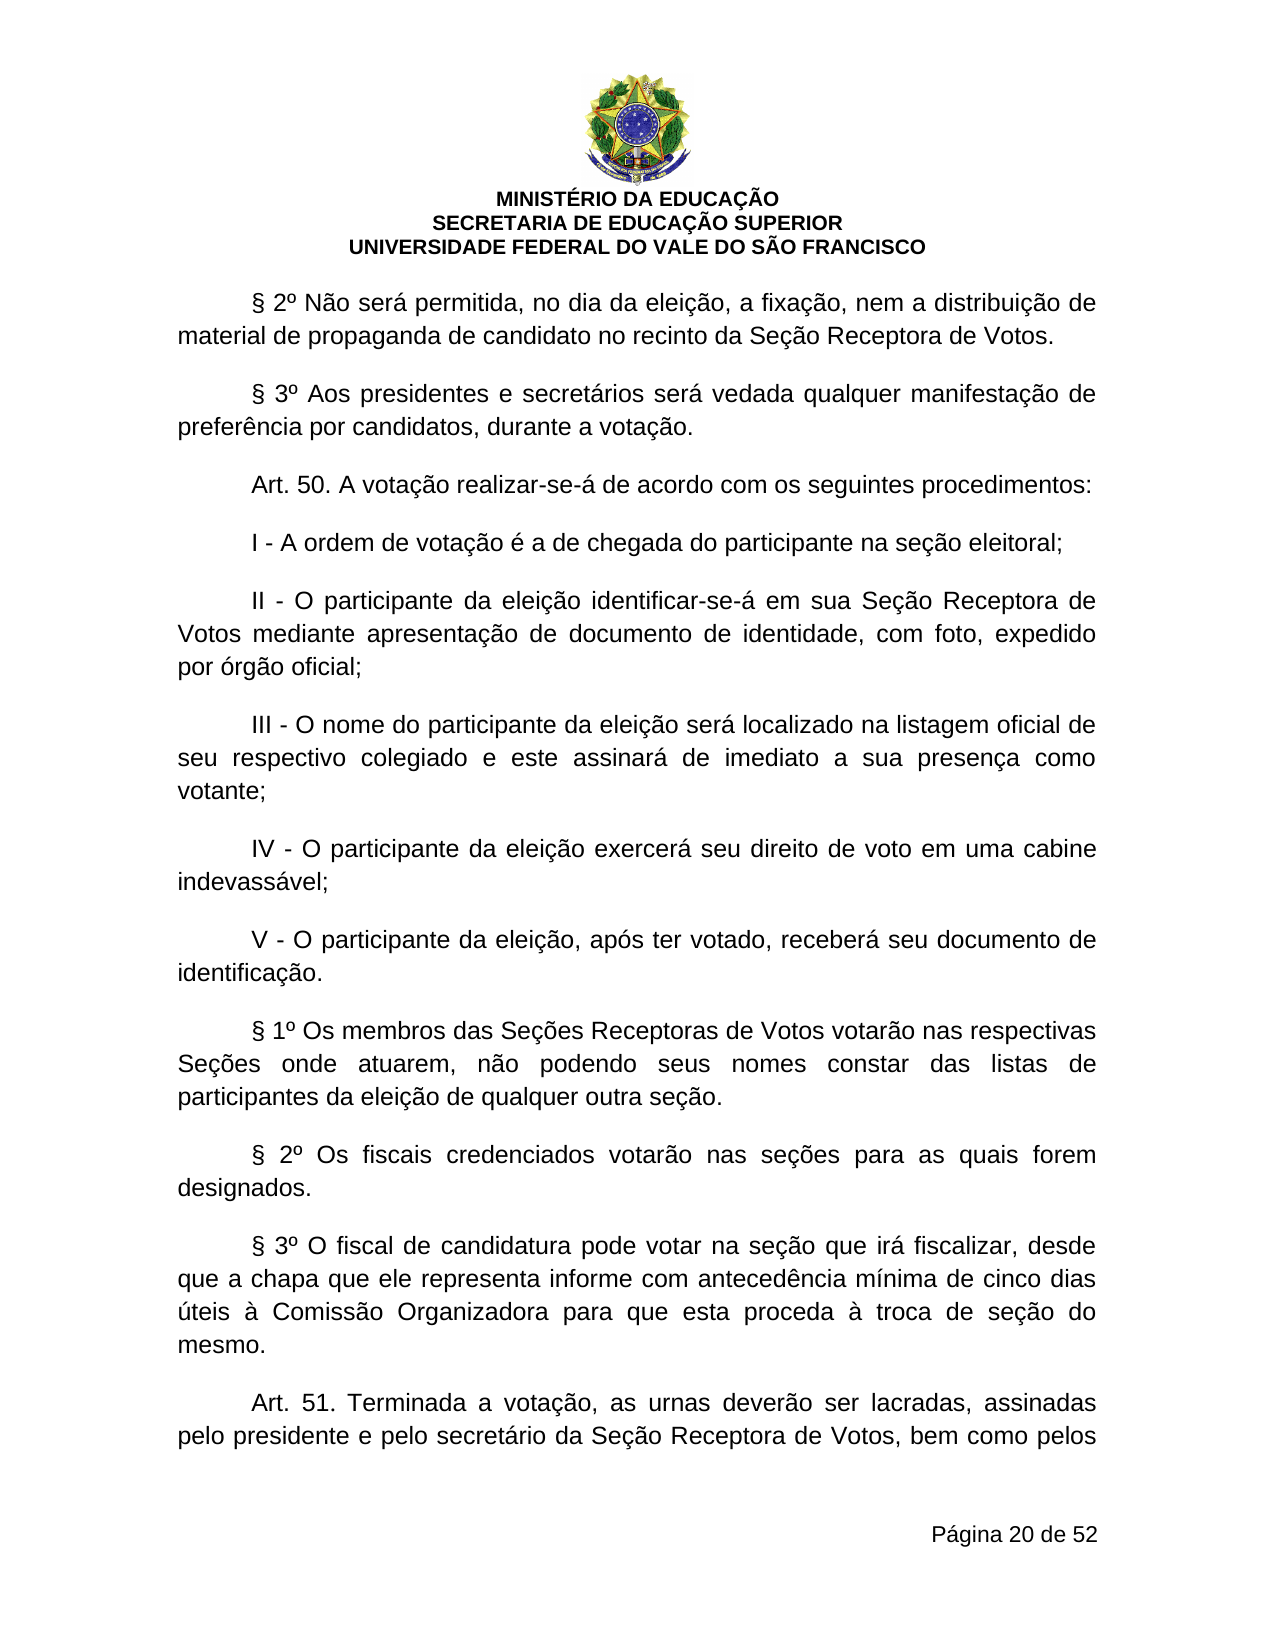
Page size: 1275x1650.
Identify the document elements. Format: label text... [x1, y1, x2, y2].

text Art. 50. A votação realizar-se-á de acordo com os seguintes procedimentos: [177, 470, 1098, 498]
text § 2º Os fiscais credenciados votarão nas seções para as quais forem designados. [177, 1140, 1098, 1202]
text II - O participante da eleição identificar-se-á em sua Seção Receptora de Votos mediante apresentação de documento de identidade, com foto, expedido por órgão oficial; [177, 586, 1098, 681]
text § 1º Os membros das Seções Receptoras de Votos votarão nas respectivas Seções onde atuarem, não podendo seus nomes constar das listas de participantes da eleição de qualquer outra seção. [177, 1016, 1098, 1111]
text § 3º O fiscal de candidatura pode votar na seção que irá fiscalizar, desde que a chapa que ele representa informe com antecedência mínima de cinco dias úteis à Comissão Organizadora para que esta proceda à troca de seção do mesmo. [177, 1231, 1098, 1359]
text I - A ordem de votação é a de chegada do participante na seção eleitoral; [177, 528, 1098, 556]
text § 3º Aos presidentes e secretários será vedada qualquer manifestação de preferência por candidatos, durante a votação. [177, 379, 1098, 440]
text V - O participante da eleição, após ter votado, receberá seu documento de identificação. [177, 925, 1098, 987]
text III - O nome do participante da eleição será localizado na listagem oficial de seu respectivo colegiado e este assinará de imediato a sua presença como votante; [177, 710, 1098, 804]
text IV - O participante da eleição exercerá seu direito de voto em uma cabine indevassável; [177, 834, 1098, 896]
picture [581, 73, 694, 187]
text § 2º Não será permitida, no dia da eleição, a fixação, nem a distribuição de material de propaganda de candidato no recinto da Seção Receptora de Votos. [177, 288, 1098, 349]
